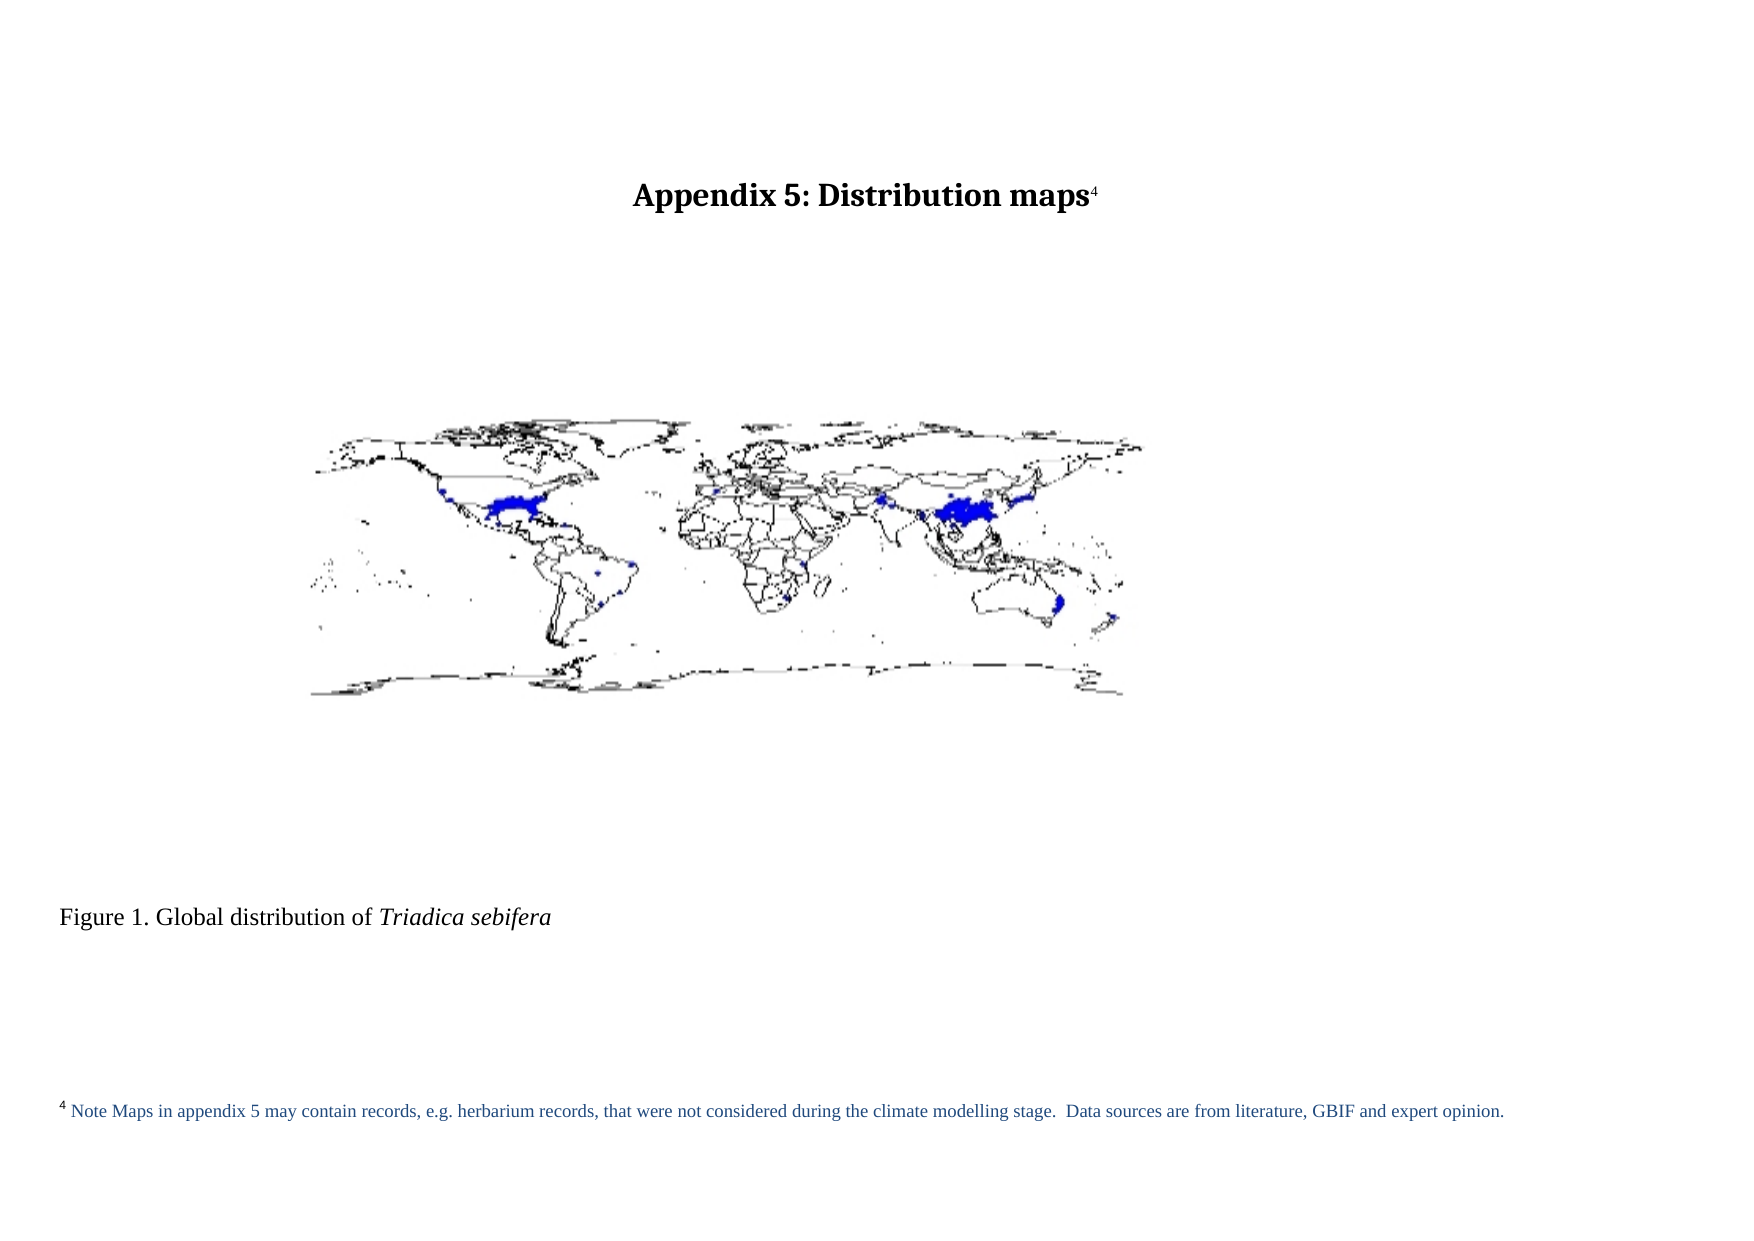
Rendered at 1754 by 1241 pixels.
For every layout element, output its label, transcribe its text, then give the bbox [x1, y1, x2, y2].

text Appendix 5: Distribution maps [59, 176, 1671, 215]
picture [256, 216, 1196, 898]
text Figure 1. Global distribution of Triadica sebifera [59, 902, 1671, 931]
